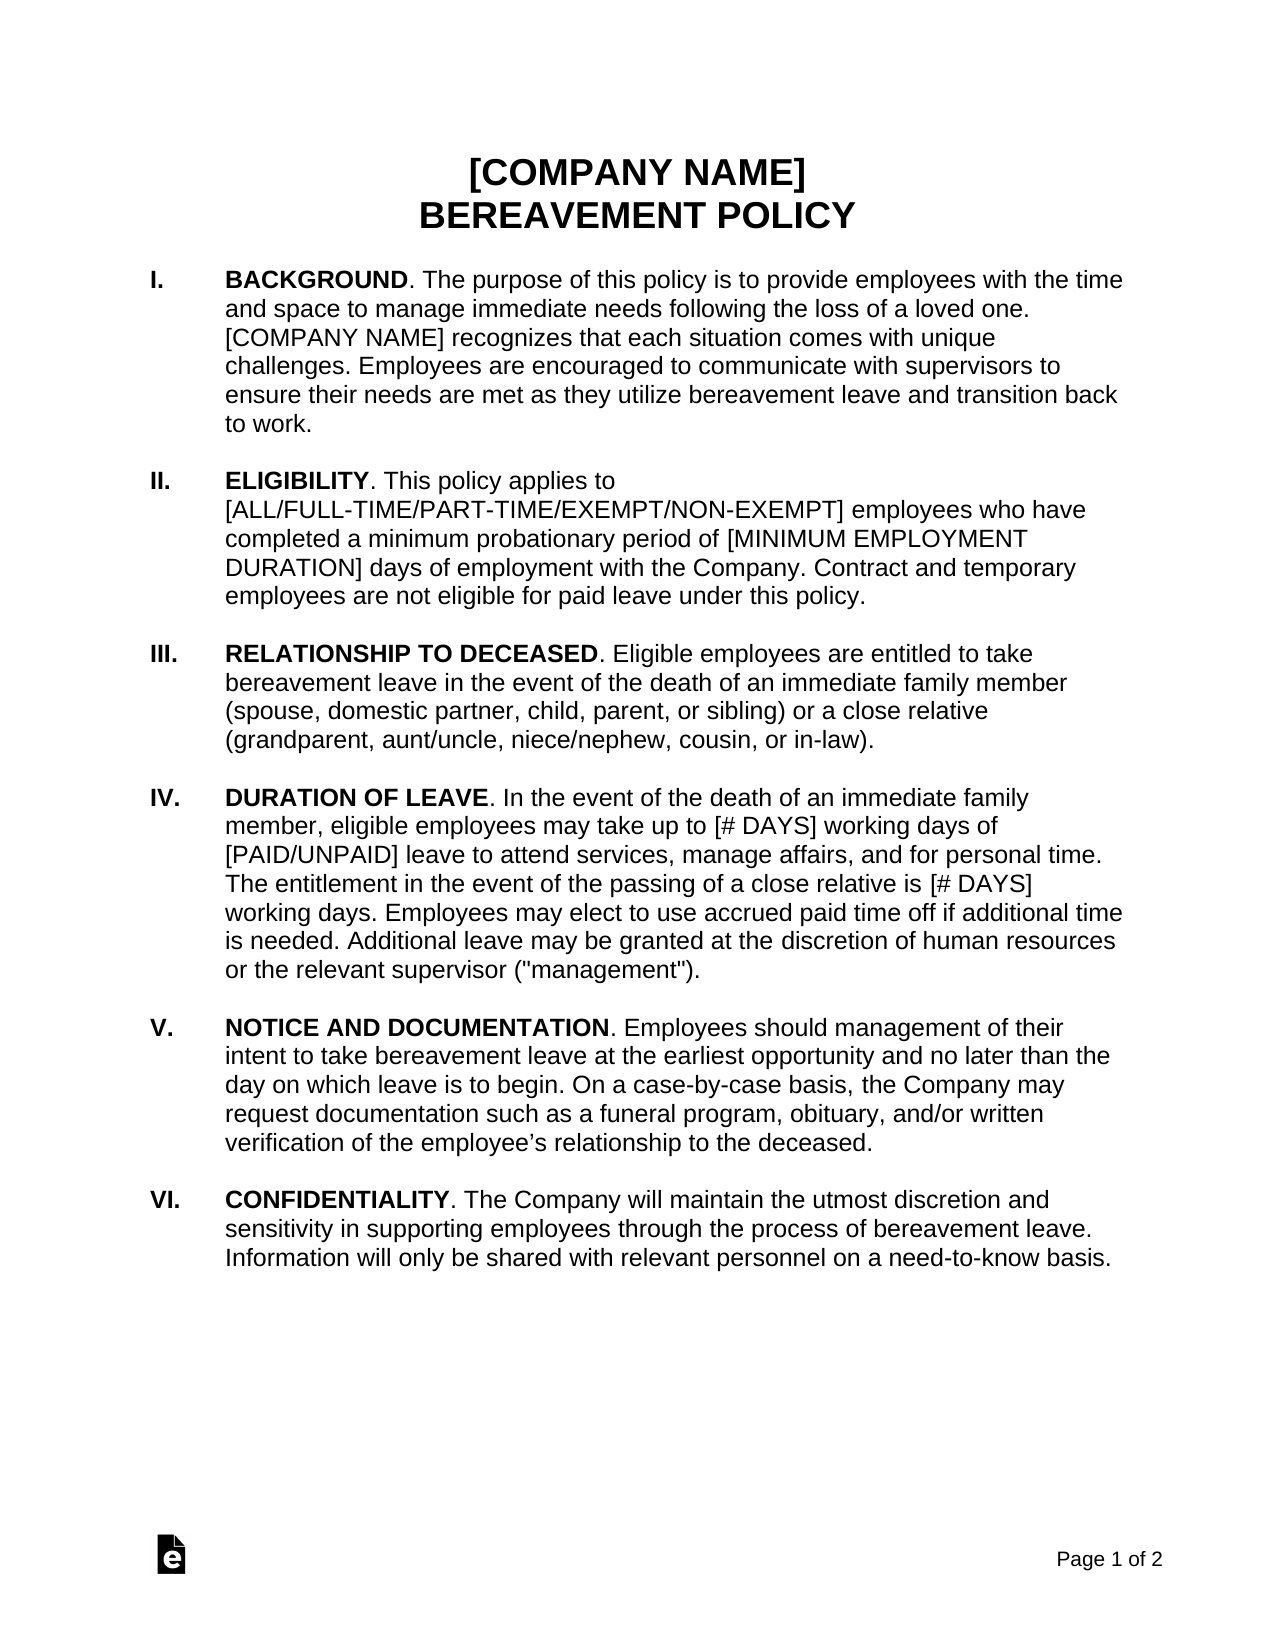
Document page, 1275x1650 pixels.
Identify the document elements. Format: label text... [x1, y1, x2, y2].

list DURATION OF LEAVE. In the event of the death of an immediate family member, eligible employees may take up to [# DAYS] working days of [PAID/UNPAID] leave to attend services, manage affairs, and for personal time. The entitlement in the event of the passing of a close relative is [# DAYS] working days. Employees may elect to use accrued paid time off if additional time is needed. Additional leave may be granted at the discretion of human resources or the relevant supervisor ("management"). [150, 782, 1125, 984]
list NOTICE AND DOCUMENTATION. Employees should management of their intent to take bereavement leave at the earliest opportunity and no later than the day on which leave is to begin. On a case-by-case basis, the Company may request documentation such as a funeral program, obituary, and/or written verification of the employee’s relationship to the deceased. [150, 1012, 1125, 1156]
list BACKGROUND. The purpose of this policy is to provide employees with the time and space to manage immediate needs following the loss of a loved one. [COMPANY NAME] recognizes that each situation comes with unique challenges. Employees are encouraged to communicate with supervisors to ensure their needs are met as they utilize bereavement leave and transition back to work. [150, 265, 1125, 437]
text [COMPANY NAME] [150, 150, 1125, 193]
list RELATIONSHIP TO DECEASED. Eligible employees are entitled to take bereavement leave in the event of the death of an immediate family member (spouse, domestic partner, child, parent, or sibling) or a close relative (grandparent, aunt/uncle, niece/nephew, cousin, or in-law). [150, 639, 1125, 754]
picture [150, 1533, 192, 1575]
list CONFIDENTIALITY. The Company will maintain the utmost discretion and sensitivity in supporting employees through the process of bereavement leave. Information will only be shared with relevant personnel on a need-to-know basis. [150, 1185, 1125, 1271]
list ELIGIBILITY. This policy applies to [ALL/FULL-TIME/PART-TIME/EXEMPT/NON-EXEMPT] employees who have completed a minimum probationary period of [MINIMUM EMPLOYMENT DURATION] days of employment with the Company. Contract and temporary employees are not eligible for paid leave under this policy. [150, 466, 1125, 610]
text BEREAVEMENT POLICY [150, 193, 1125, 236]
